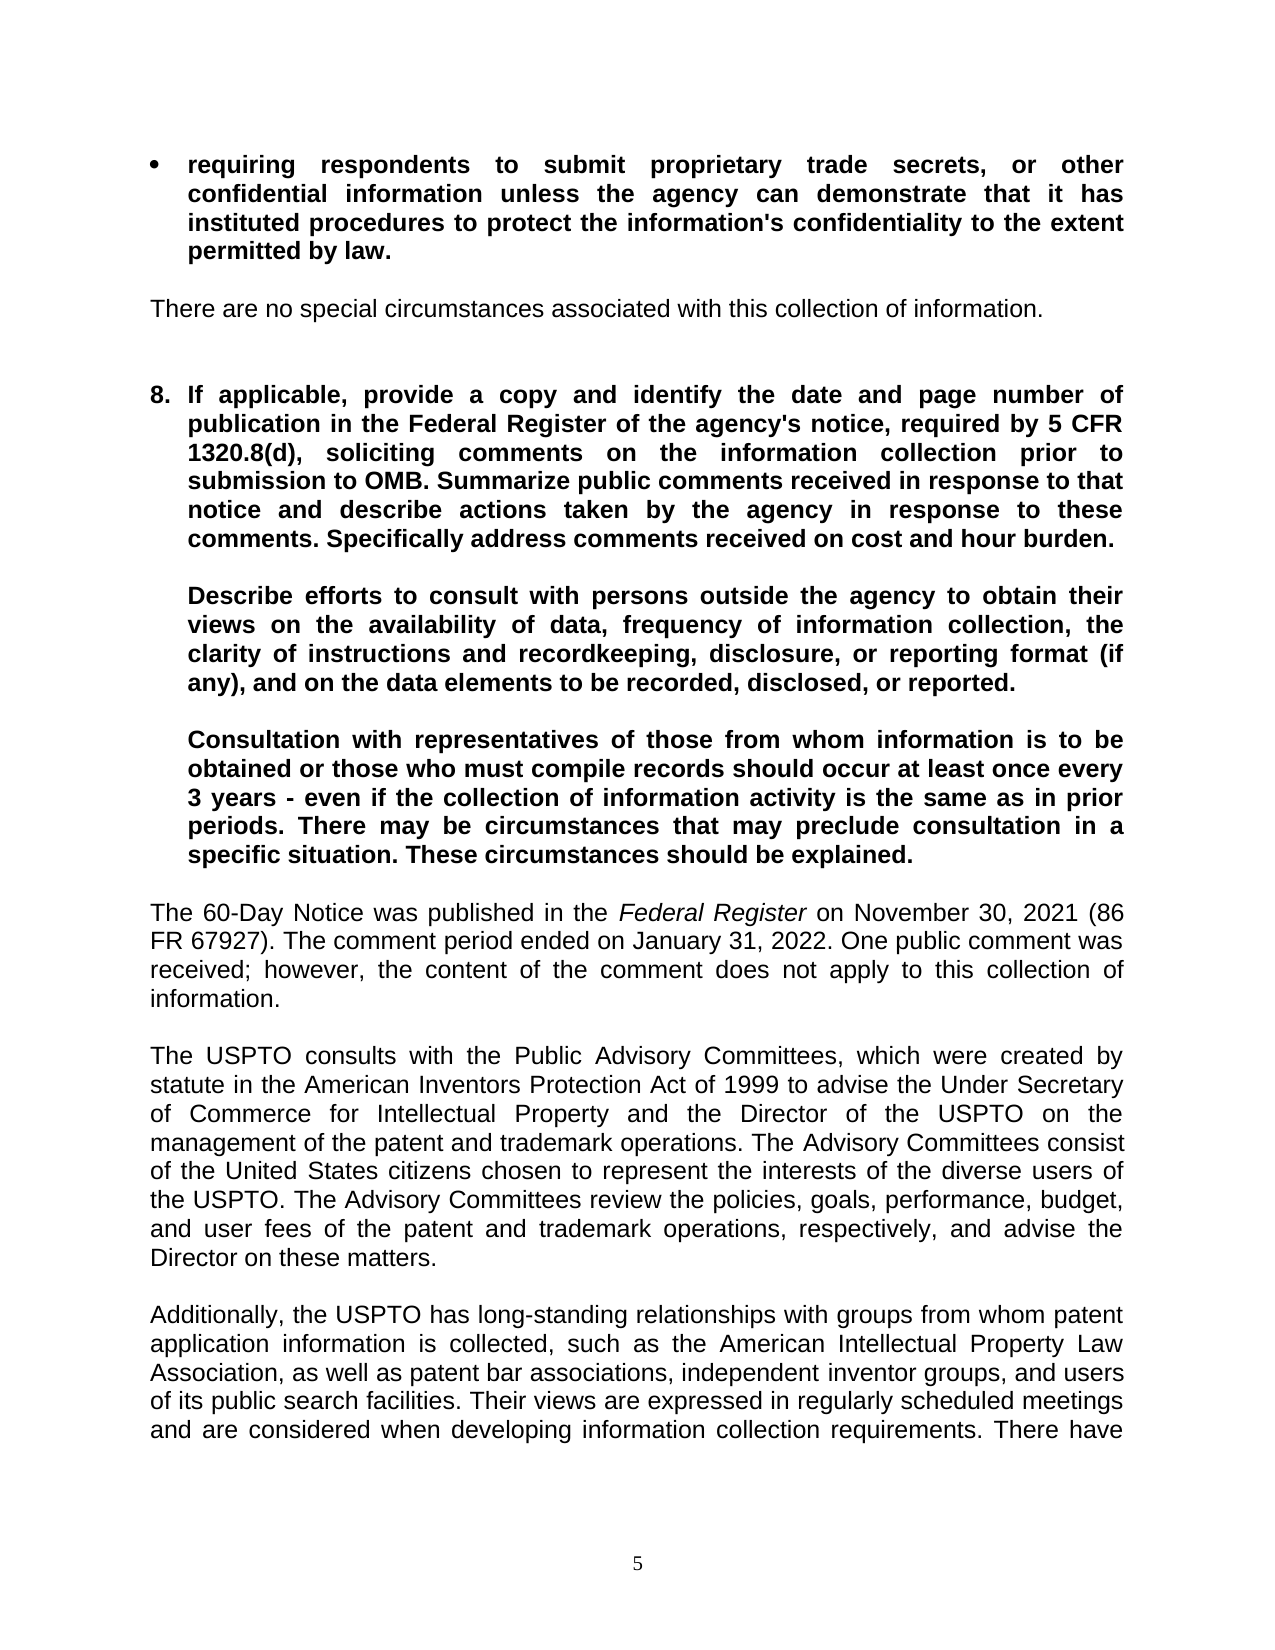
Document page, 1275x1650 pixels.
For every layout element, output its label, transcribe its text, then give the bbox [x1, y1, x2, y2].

text Consultation with representatives of those from whom information is to be obtained or those who must compile records should occur at least once every 3 years - even if the collection of information activity is the same as in prior periods. There may be circumstances that may preclude consultation in a specific situation. These circumstances should be explained. [187, 725, 1125, 869]
list If applicable, provide a copy and identify the date and page number of publication in the Federal Register of the agency's notice, required by 5 CFR 1320.8(d), soliciting comments on the information collection prior to submission to OMB. Summarize public comments received in response to that notice and describe actions taken by the agency in response to these comments. Specifically address comments received on cost and hour burden. [150, 380, 1125, 553]
text Describe efforts to consult with persons outside the agency to obtain their views on the availability of data, frequency of information collection, the clarity of instructions and recordkeeping, disclosure, or reporting format (if any), and on the data elements to be recorded, disclosed, or reported. [187, 581, 1125, 696]
text The USPTO consults with the Public Advisory Committees, which were created by statute in the American Inventors Protection Act of 1999 to advise the Under Secretary of Commerce for Intellectual Property and the Director of the USPTO on the management of the patent and trademark operations. The Advisory Committees consist of the United States citizens chosen to represent the interests of the diverse users of the USPTO. The Advisory Committees review the policies, goals, performance, budget, and user fees of the patent and trademark operations, respectively, and advise the Director on these matters. [150, 1041, 1125, 1271]
list requiring respondents to submit proprietary trade secrets, or other confidential information unless the agency can demonstrate that it has instituted procedures to protect the information's confidentiality to the extent permitted by law. [150, 150, 1125, 265]
text The 60-Day Notice was published in the Federal Register on November 30, 2021 (86 FR 67927). The comment period ended on January 31, 2022. One public comment was received; however, the content of the comment does not apply to this collection of information. [150, 898, 1125, 1013]
text There are no special circumstances associated with this collection of information. [150, 294, 1125, 323]
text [150, 1300, 1125, 1444]
